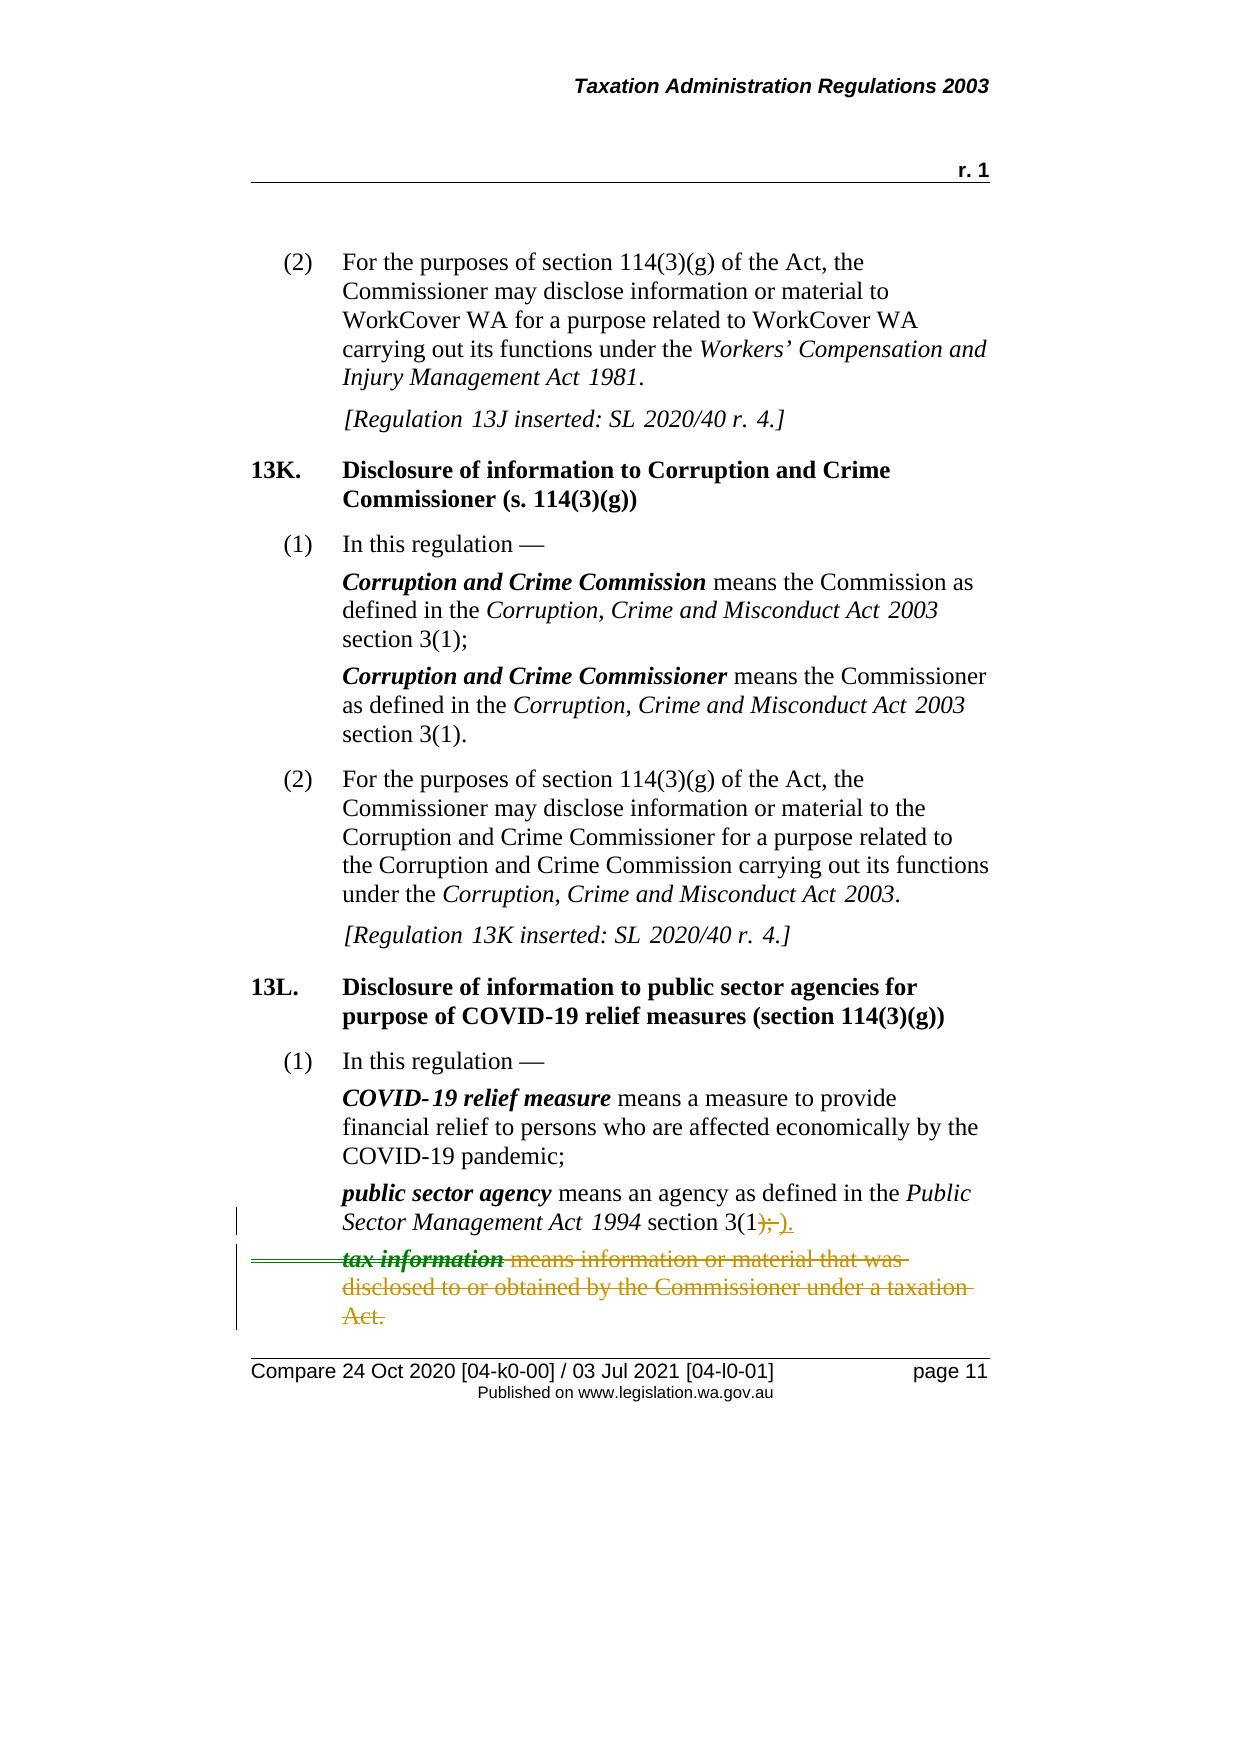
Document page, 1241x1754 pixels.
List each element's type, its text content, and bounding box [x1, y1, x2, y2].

text [Regulation 13J inserted: SL 2020/40 r. 4.] [251, 404, 990, 432]
text (2) For the purposes of section 114(3)(g) of the Act, the Commissioner may disclose information or material to WorkCover WA for a purpose related to WorkCover WA carrying out its functions under the Workers’ Compensation and Injury Management Act 1981. [251, 247, 990, 391]
subtitle 13L. Disclosure of information to public sector agencies for purpose of COVID-19 relief measures (section 114(3)(g)) [251, 972, 990, 1029]
subtitle 13K. Disclosure of information to Corruption and Crime Commissioner (s. 114(3)(g)) [251, 455, 990, 513]
text public sector agency means an agency as defined in the Public Sector Management Act 1994 section 3(1 [251, 1178, 990, 1235]
text (2) For the purposes of section 114(3)(g) of the Act, the Commissioner may disclose information or material to the Corruption and Crime Commissioner for a purpose related to the Corruption and Crime Commission carrying out its functions under the Corruption, Crime and Misconduct Act 2003. [251, 764, 990, 908]
text Corruption and Crime Commissioner means the Commissioner as defined in the Corruption, Crime and Misconduct Act 2003 section 3(1). [251, 661, 990, 747]
text Corruption and Crime Commission means the Commission as defined in the Corruption, Crime and Misconduct Act 2003 section 3(1); [251, 567, 990, 653]
text (1) In this regulation — [251, 529, 990, 558]
text [Regulation 13K inserted: SL 2020/40 r. 4.] [251, 920, 990, 949]
text (1) In this regulation — [251, 1046, 990, 1075]
text COVID-19 relief measure means a measure to provide financial relief to persons who are affected economically by the COVID-19 pandemic; [251, 1083, 990, 1169]
